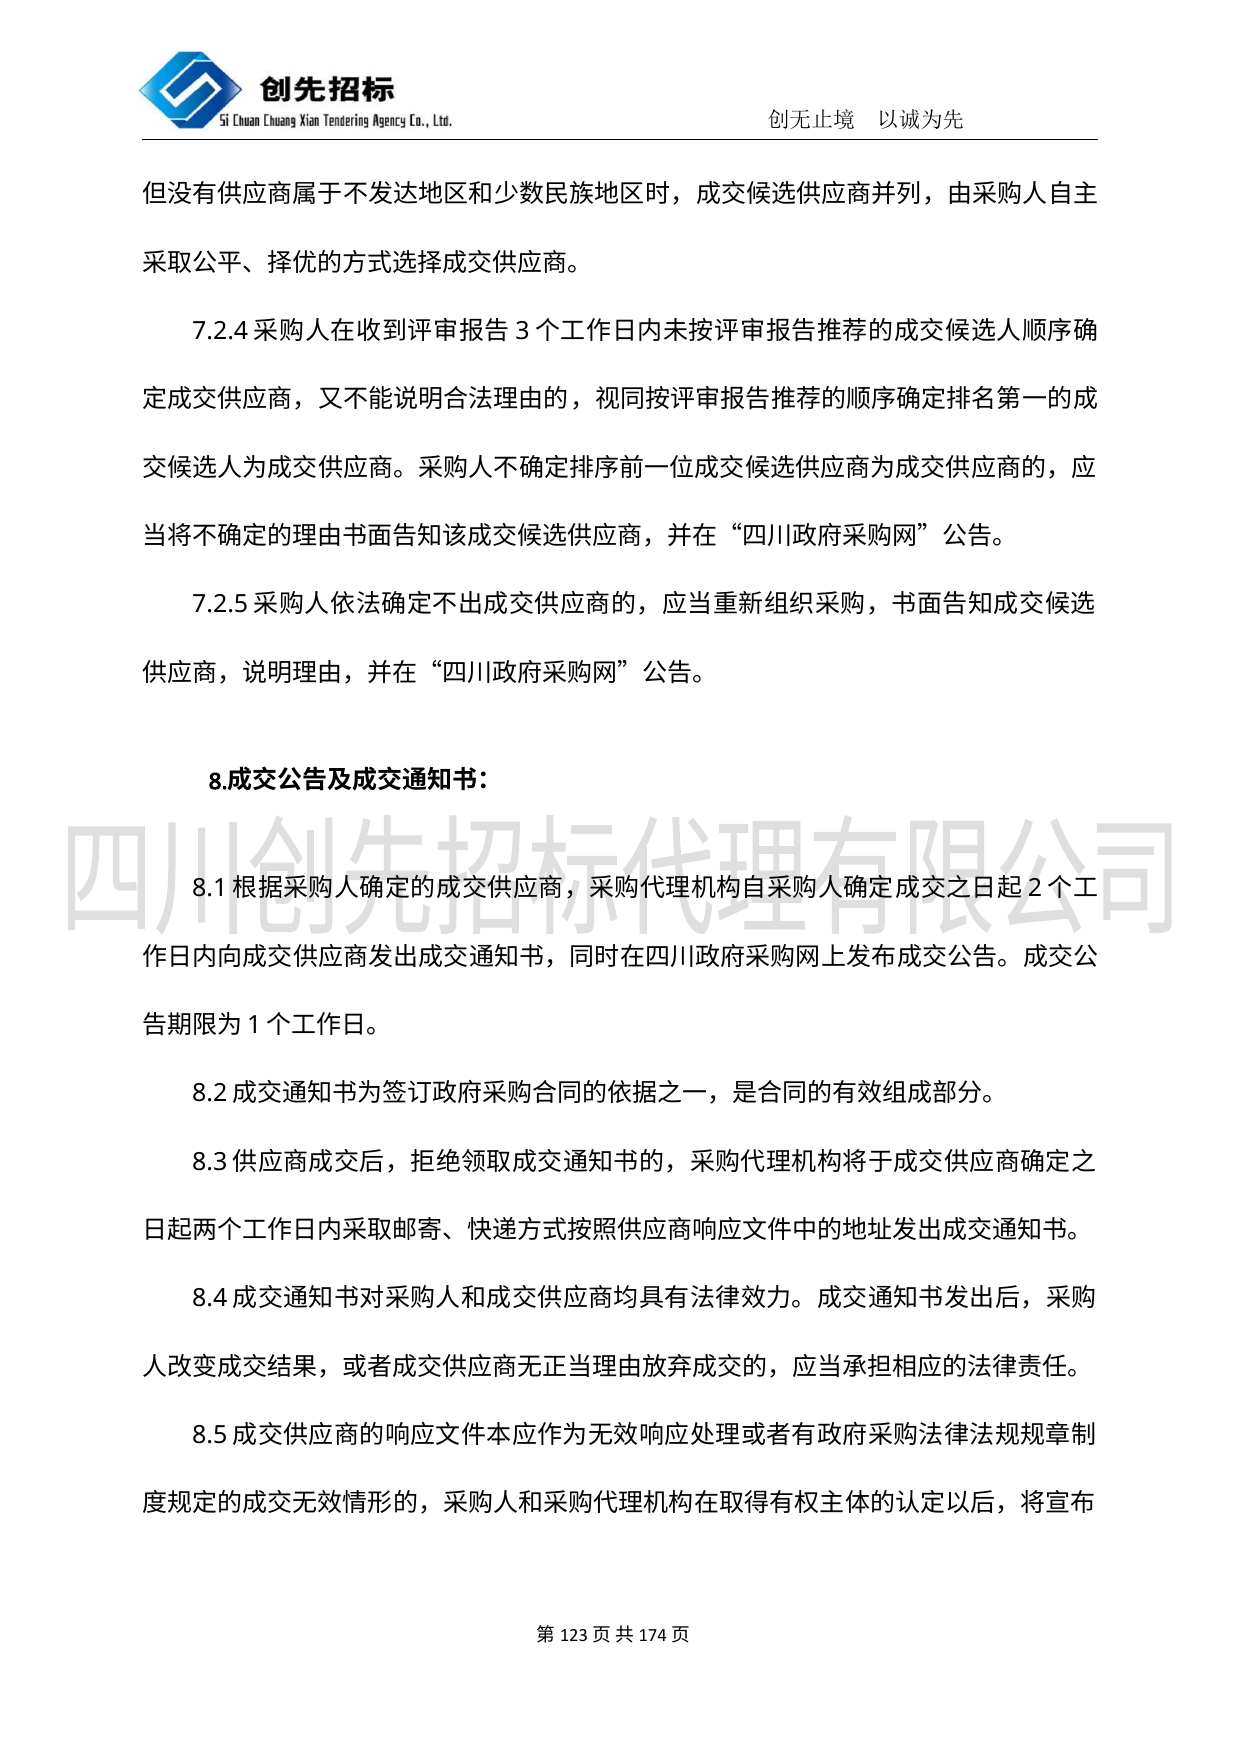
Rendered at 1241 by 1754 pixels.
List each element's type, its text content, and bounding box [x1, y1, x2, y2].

text 7.2.4采购人在收到评审报告3个工作日内未按评审报告推荐的成交候选人顺序确定成交供应商，又不能说明合法理由的，视同按评审报告推荐的顺序确定排名第一的成交候选人为成交供应商。采购人不确定排序前一位成交候选供应商为成交供应商的，应当将不确定的理由书面告知该成交候选供应商，并在“四川政府采购网”公告。 [142, 294, 1098, 568]
text 7.2.5采购人依法确定不出成交供应商的，应当重新组织采购，书面告知成交候选供应商，说明理由，并在“四川政府采购网”公告。 [142, 568, 1098, 704]
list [142, 1398, 1098, 1535]
list 8.4成交通知书对采购人和成交供应商均具有法律效力。成交通知书发出后，采购人改变成交结果，或者成交供应商无正当理由放弃成交的，应当承担相应的法律责任。 [142, 1262, 1098, 1398]
picture [136, 49, 454, 130]
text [142, 158, 1098, 294]
subtitle 8.成交公告及成交通知书： [142, 744, 1098, 812]
list 8.2成交通知书为签订政府采购合同的依据之一，是合同的有效组成部分。 [142, 1057, 1098, 1125]
text 8.1根据采购人确定的成交供应商，采购代理机构自采购人确定成交之日起2个工作日内向成交供应商发出成交通知书，同时在四川政府采购网上发布成交公告。成交公告期限为1个工作日。 [142, 852, 1098, 1057]
list 8.3供应商成交后，拒绝领取成交通知书的，采购代理机构将于成交供应商确定之日起两个工作日内采取邮寄、快递方式按照供应商响应文件中的地址发出成交通知书。 [142, 1125, 1098, 1262]
